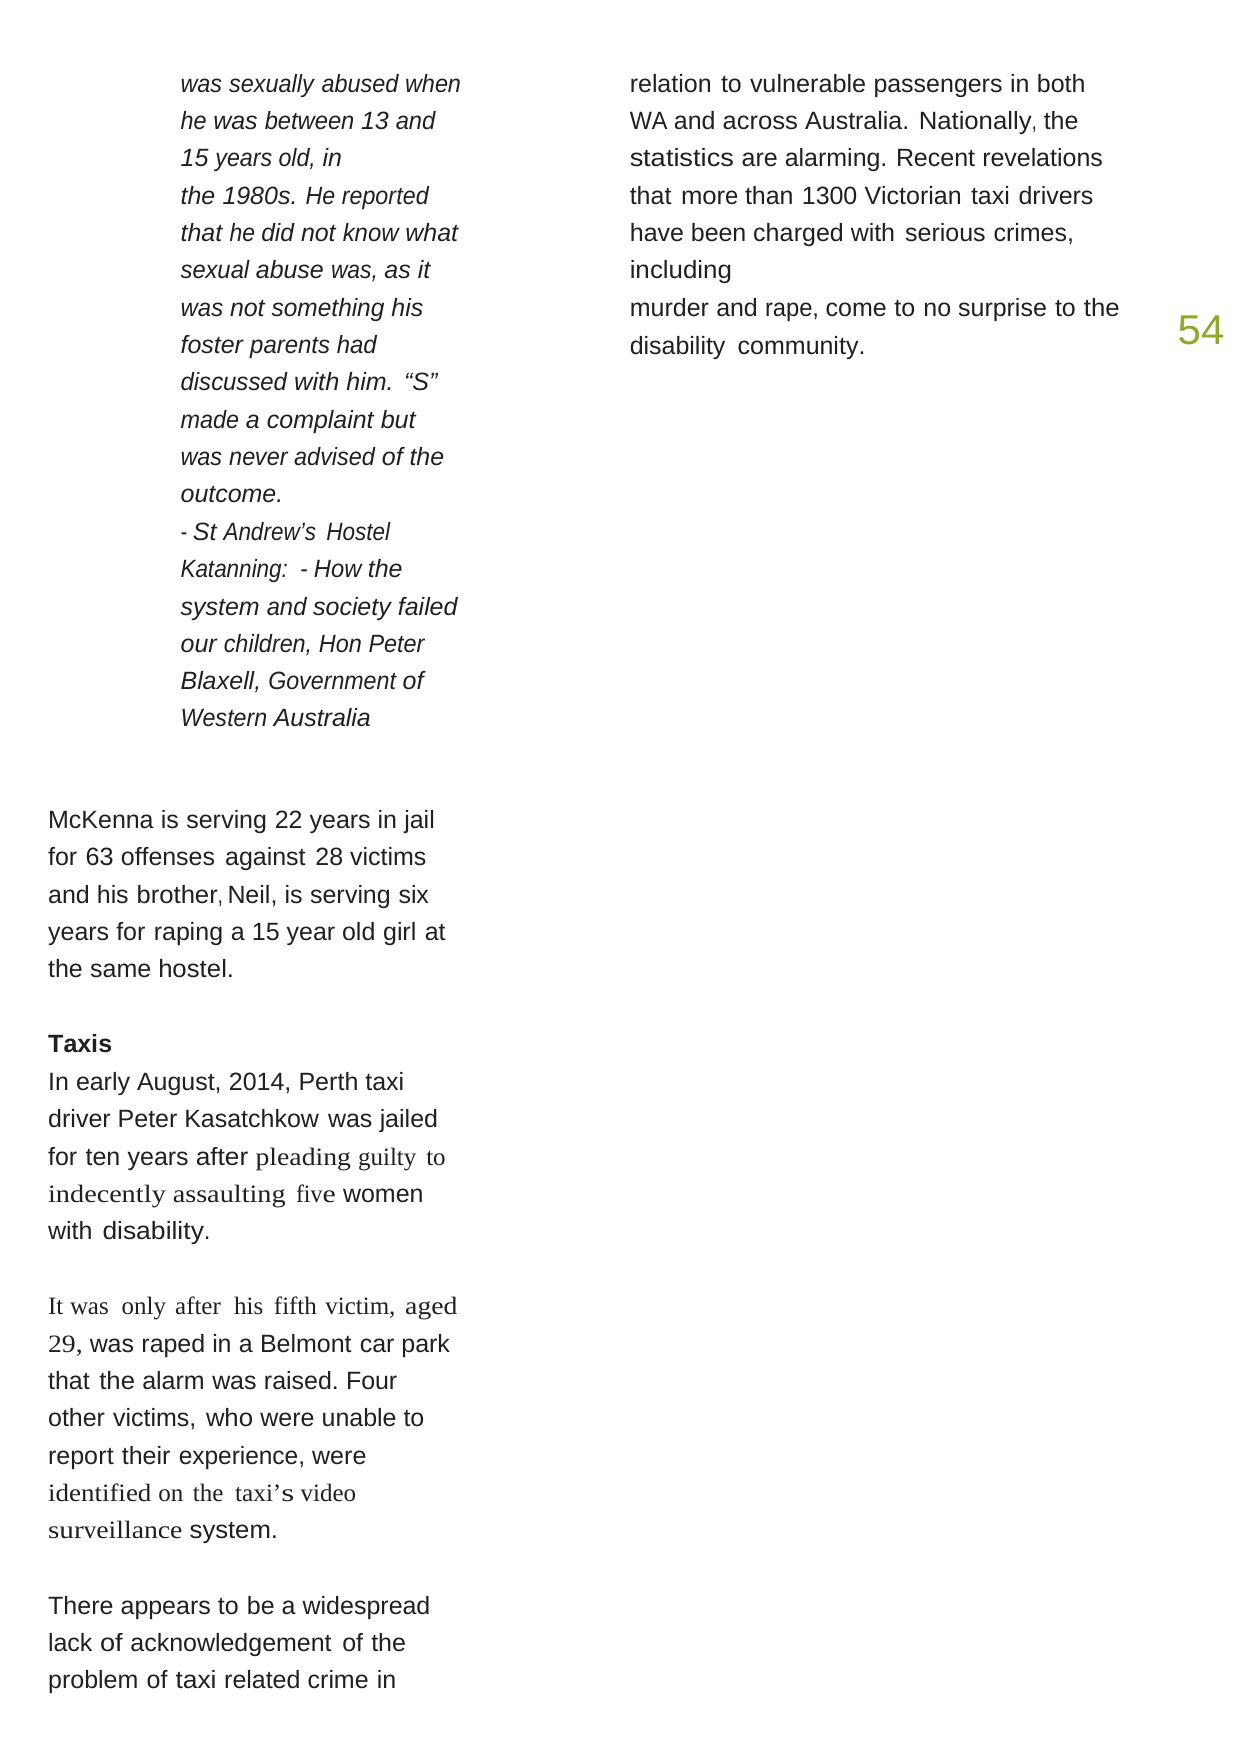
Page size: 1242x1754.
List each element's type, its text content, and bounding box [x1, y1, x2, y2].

text It was only after his fifth victim, aged 29, was raped in a Belmont car park that the alarm was raised. Four other victims, who were unable to report their experience, were identified on the taxi’s video surveillance system. [48, 1291, 459, 1544]
text In early August, 2014, Perth taxi driver Peter Kasatchkow was jailed for ten years after pleading guilty to indecently assaulting five women with disability. [48, 1067, 461, 1245]
text disability community. 54 [629, 317, 1242, 359]
text McKenna is serving 22 years in jail for 63 offenses against 28 victims and his brother, Neil, is serving six years for raping a 15 year old girl at the same hostel. [48, 805, 462, 983]
text - St Andrew’s Hostel Katanning: - How the system and society failed our children, Hon Peter Blaxell, Government of Western Australia [180, 517, 468, 732]
text murder and rape, come to no surprise to the [629, 293, 1242, 317]
text Taxis [48, 1029, 574, 1058]
text the 1980s. He reported that he did not know what sexual abuse was, as it was not something his foster parents had discussed with him. “S” made a complaint but was never advised of the [180, 181, 464, 471]
text There appears to be a widespread lack of acknowledgement of the problem of taxi related crime in relation to vulnerable passengers in both WA and across Australia. Nationally, the statistics are alarming. Recent revelations that more than 1300 Victorian taxi drivers have been charged with serious crimes, including [48, 1591, 442, 1694]
text was sexually abused when he was between 13 and 15 years old, in [180, 69, 466, 172]
text outcome. [180, 479, 574, 508]
text There appears to be a widespread lack of acknowledgement of the problem of taxi related crime in relation to vulnerable passengers in both WA and across Australia. Nationally, the statistics are alarming. Recent revelations that more than 1300 Victorian taxi drivers have been charged with serious crimes, including [629, 69, 1109, 284]
